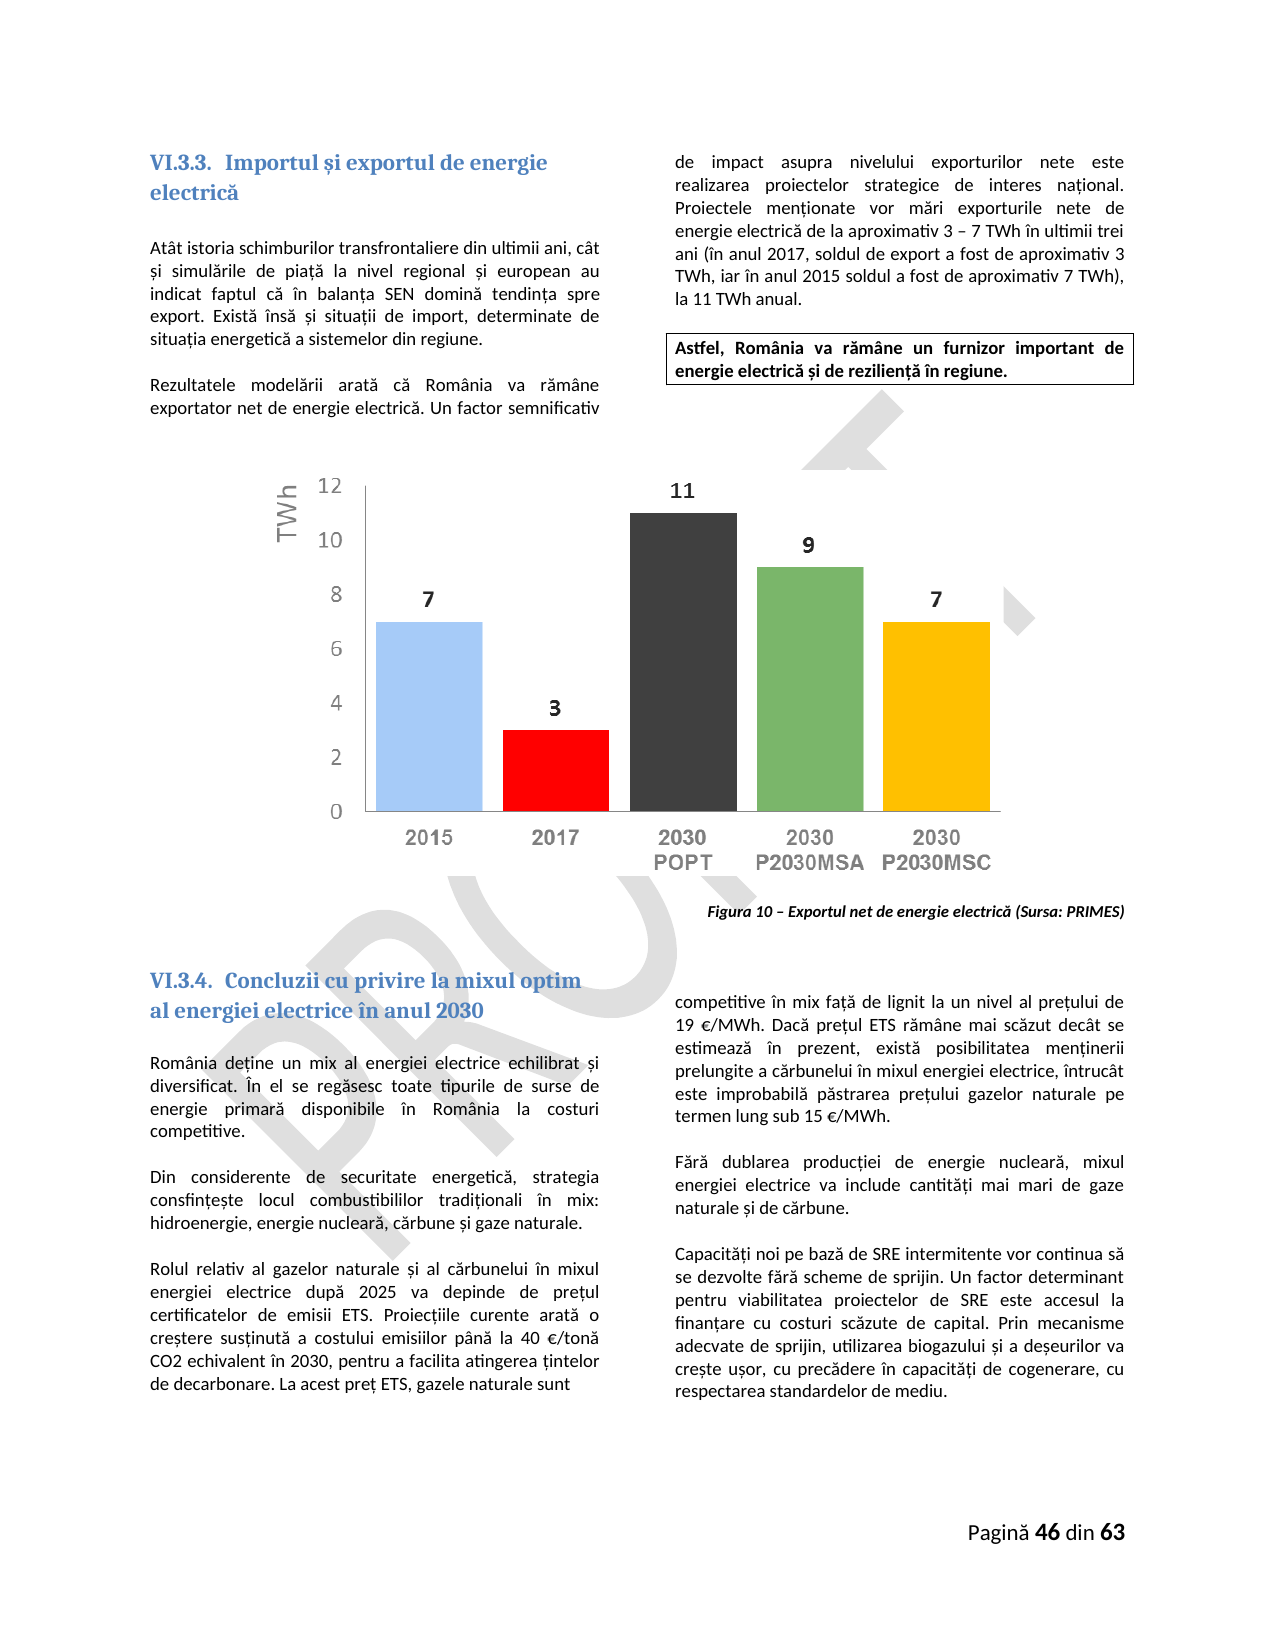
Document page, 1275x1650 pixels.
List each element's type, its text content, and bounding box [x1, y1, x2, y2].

text Fără dublarea producției de energie nucleară, mixul energiei electrice va include cantități mai mari de gaze naturale și de cărbune. [675, 1151, 1125, 1219]
text România deține un mix al energiei electrice echilibrat și diversificat. În el se regăsesc toate tipurile de surse de energie primară disponibile în România la costuri competitive. [150, 1051, 600, 1143]
picture [271, 470, 1004, 876]
text Rolul relativ al gazelor naturale și al cărbunelui în mixul energiei electrice după 2025 va depinde de prețul certificatelor de emisii ETS. Proiecțiile curente arată o creștere susținută a costului emisiilor până la 40 €/tonă CO2 echivalent în 2030, pentru a facilita atingerea țintelor de decarbonare. La acest preț ETS, gazele naturale sunt [150, 1257, 600, 1395]
text Din considerente de securitate energetică, strategia consfințește locul combustibililor tradiționali în mix: hidroenergie, energie nucleară, cărbune și gaze naturale. [150, 1166, 600, 1234]
text Rezultatele modelării arată că România va rămâne exportator net de energie electrică. Un factor semnificativ de impact asupra nivelului exporturilor nete este realizarea proiectelor strategice de interes național. Proiectele menționate vor mări exporturile nete de energie electrică de la aproximativ 3 – 7 TWh în ultimii trei ani (în anul 2017, soldul de export a fost de aproximativ 3 TWh, iar în anul 2015 soldul a fost de aproximativ 7 TWh), la 11 TWh anual. [675, 150, 1125, 310]
text Atât istoria schimburilor transfrontaliere din ultimii ani, cât şi simulările de piaţă la nivel regional şi european au indicat faptul că în balanţa SEN domină tendinţa spre export. Există însă şi situaţii de import, determinate de situaţia energetică a sistemelor din regiune. [150, 236, 600, 350]
subtitle VI.3.3. Importul și exportul de energie electrică [150, 150, 600, 207]
text Capacități noi pe bază de SRE intermitente vor continua să se dezvolte fără scheme de sprijin. Un factor determinant pentru viabilitatea proiectelor de SRE este accesul la finanțare cu costuri scăzute de capital. Prin mecanisme adecvate de sprijin, utilizarea biogazului și a deșeurilor va crește ușor, cu precădere în capacități de cogenerare, cu respectarea standardelor de mediu. [675, 1242, 1125, 1403]
subtitle VI.3.4. Concluzii cu privire la mixul optim al energiei electrice în anul 2030 [150, 968, 600, 1024]
text Figura 10 – Exportul net de energie electrică (Sursa: PRIMES) [150, 901, 1125, 921]
text Astfel, România va rămâne un furnizor important de energie electrică și de reziliență în regiune. [667, 334, 1133, 384]
text competitive în mix față de lignit la un nivel al prețului de 19 €/MWh. Dacă prețul ETS rămâne mai scăzut decât se estimează în prezent, există posibilitatea menținerii prelungite a cărbunelui în mixul energiei electrice, întrucât este improbabilă păstrarea prețului gazelor naturale pe termen lung sub 15 €/MWh. [675, 990, 1125, 1128]
